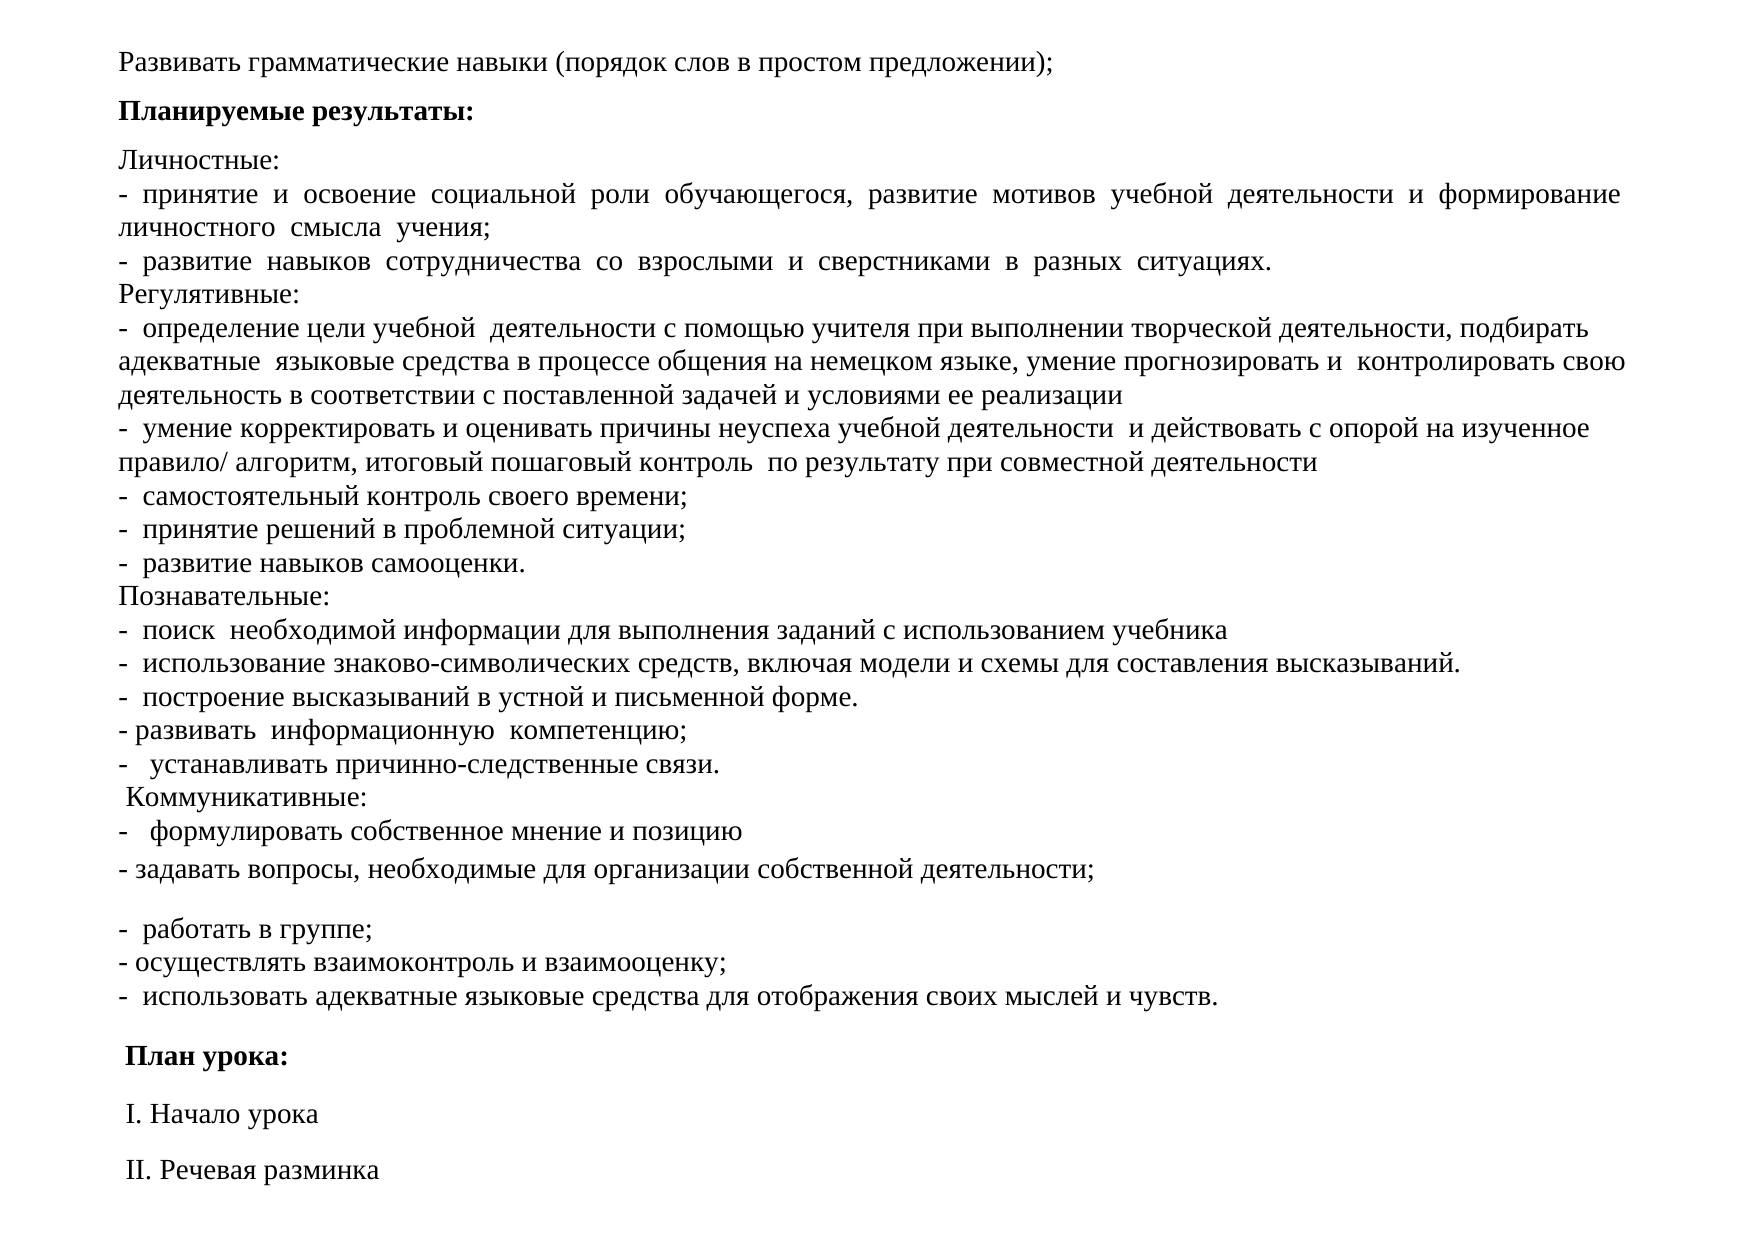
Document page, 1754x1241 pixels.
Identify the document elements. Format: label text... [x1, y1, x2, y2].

text Познавательные: [118, 578, 1668, 612]
text - определение цели учебной деятельности с помощью учителя при выполнении творческой деятельности, подбирать адекватные языковые средства в процессе общения на немецком языке, умение прогнозировать и контролировать свою деятельность в соответствии с поставленной задачей и условиями ее реализации [118, 310, 1668, 411]
text - построение высказываний в устной и письменной форме. [118, 679, 1668, 712]
text - поиск необходимой информации для выполнения заданий с использованием учебника [118, 612, 1668, 645]
text Коммуникативные: [118, 779, 1668, 813]
text Развивать грамматические навыки (порядок слов в простом предложении); [118, 44, 1668, 78]
text - умение корректировать и оценивать причины неуспеха учебной деятельности и действовать с опорой на изученное правило/ алгоритм, итоговый пошаговый контроль по результату при совместной деятельности [118, 411, 1668, 478]
text - формулировать собственное мнение и позицию - задавать вопросы, необходимые для организации собственной деятельности; [118, 813, 1668, 885]
text II. Речевая разминка [118, 1152, 1668, 1186]
text - развитие навыков самооценки. [118, 545, 1668, 578]
text Личностные: [118, 142, 1668, 176]
text Планируемые результаты: [118, 93, 1668, 127]
text - использование знаково-символических средств, включая модели и схемы для составления высказываний. [118, 645, 1668, 679]
text - принятие решений в проблемной ситуации; [118, 511, 1668, 545]
text I. Начало урока [118, 1096, 1668, 1129]
text - принятие и освоение социальной роли обучающегося, развитие мотивов учебной деятельности и формирование личностного смысла учения; [118, 176, 1668, 243]
text - работать в группе; [118, 911, 1668, 944]
text Регулятивные: [118, 276, 1668, 310]
text - устанавливать причинно-следственные связи. [118, 746, 1668, 779]
text План урока: [118, 1037, 1668, 1073]
text - развивать информационную компетенцию; [118, 712, 1668, 746]
text - осуществлять взаимоконтроль и взаимооценку; [118, 944, 1668, 978]
text - самостоятельный контроль своего времени; [118, 478, 1668, 511]
text - использовать адекватные языковые средства для отображения своих мыслей и чувств. [118, 978, 1668, 1012]
text - развитие навыков сотрудничества со взрослыми и сверстниками в разных ситуациях. [118, 243, 1668, 276]
